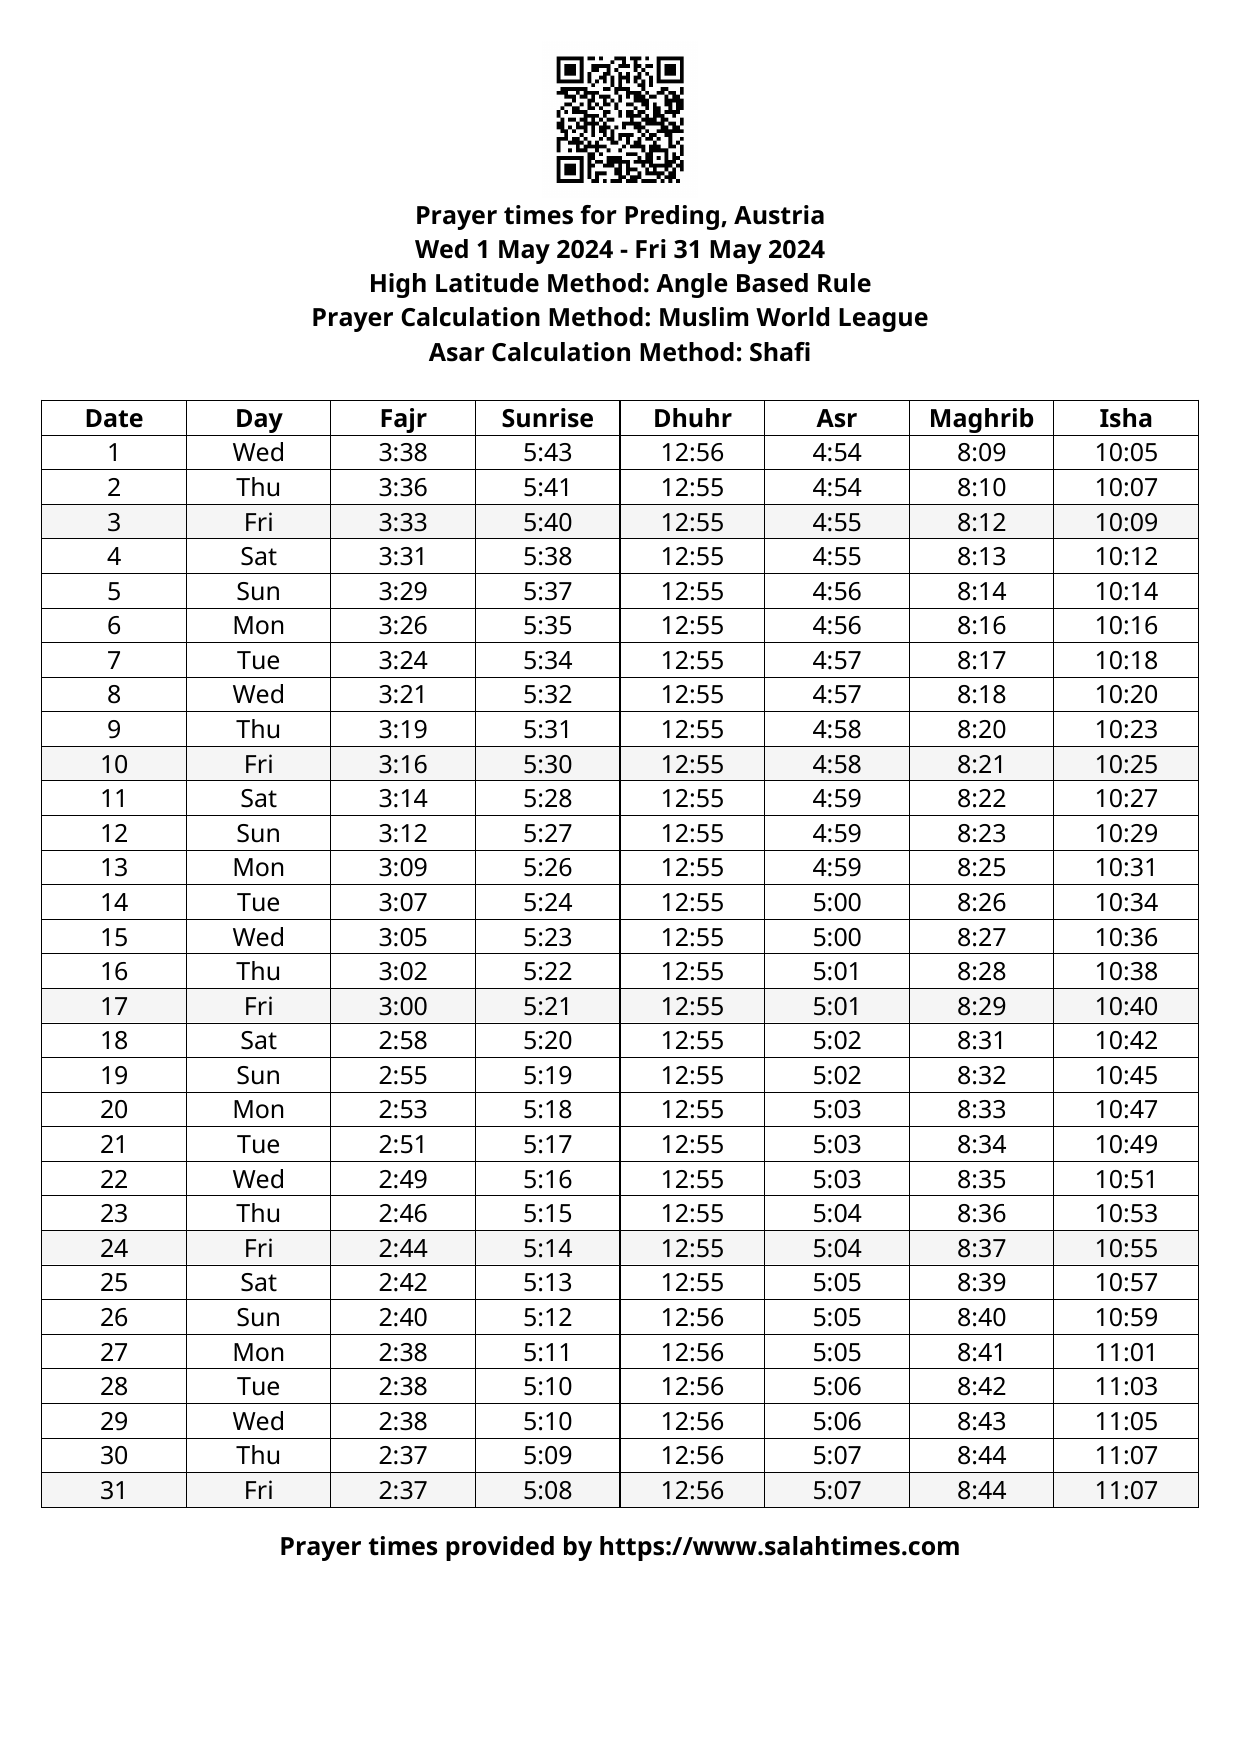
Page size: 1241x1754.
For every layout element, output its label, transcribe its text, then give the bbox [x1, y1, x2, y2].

table_cell 5:31 [476, 712, 619, 746]
table_cell 12:55 [621, 574, 764, 607]
table_cell Mon [187, 1093, 330, 1126]
table_cell 9 [42, 712, 186, 746]
picture [542, 41, 699, 198]
table_cell Thu [187, 1196, 330, 1230]
table_cell 2:37 [331, 1439, 475, 1472]
table_cell 12:56 [621, 436, 764, 469]
table_cell 8:26 [910, 885, 1053, 919]
table_cell 8:37 [910, 1231, 1053, 1264]
table_cell Sun [187, 574, 330, 607]
table_cell 2:42 [331, 1266, 475, 1299]
table_cell 2:53 [331, 1093, 475, 1126]
table_cell 5:02 [765, 1058, 909, 1092]
table_cell 12:55 [621, 1162, 764, 1195]
table_cell 10:38 [1054, 954, 1198, 988]
table_cell 13 [42, 851, 186, 884]
text High Latitude Method: Angle Based Rule [42, 266, 1198, 300]
table_cell 3:14 [331, 781, 475, 815]
table_cell 8:13 [910, 539, 1053, 573]
table_cell 8:36 [910, 1196, 1053, 1230]
table_cell 12:55 [621, 989, 764, 1022]
table_cell 5:22 [476, 954, 619, 988]
table_cell Thu [187, 954, 330, 988]
table_cell 5:18 [476, 1093, 619, 1126]
table_cell 3:07 [331, 885, 475, 919]
table_cell 12:55 [621, 539, 764, 573]
table_cell 5:04 [765, 1196, 909, 1230]
table_cell 5:09 [476, 1439, 619, 1472]
table_cell 2:38 [331, 1335, 475, 1368]
table_cell Wed [187, 436, 330, 469]
table_cell 5:27 [476, 816, 619, 849]
table_cell 5:00 [765, 885, 909, 919]
table_cell 4:59 [765, 851, 909, 884]
table_cell 3:31 [331, 539, 475, 573]
table_cell 4:55 [765, 539, 909, 573]
table_cell 8:41 [910, 1335, 1053, 1368]
table_header Date [42, 401, 186, 434]
table_cell 8:35 [910, 1162, 1053, 1195]
table_cell 5:03 [765, 1093, 909, 1126]
table_cell Fri [187, 1231, 330, 1264]
table_cell Wed [187, 920, 330, 953]
table_cell 18 [42, 1024, 186, 1057]
table_cell Mon [187, 851, 330, 884]
table_cell 6 [42, 609, 186, 642]
table_cell 5:05 [765, 1266, 909, 1299]
table_cell 28 [42, 1369, 186, 1403]
table_cell 8:27 [910, 920, 1053, 953]
table_cell 5:01 [765, 989, 909, 1022]
table_cell 12:55 [621, 1058, 764, 1092]
table_cell 11:07 [1054, 1439, 1198, 1472]
table_cell 8:39 [910, 1266, 1053, 1299]
table_cell 3 [42, 505, 186, 538]
table_cell 2:46 [331, 1196, 475, 1230]
table_cell 5:38 [476, 539, 619, 573]
table_cell 10:42 [1054, 1024, 1198, 1057]
table_cell 5:12 [476, 1300, 619, 1334]
table_cell 2:44 [331, 1231, 475, 1264]
table_cell 5:20 [476, 1024, 619, 1057]
table_cell 12:55 [621, 678, 764, 711]
table_cell 10:49 [1054, 1127, 1198, 1161]
table_cell 10:57 [1054, 1266, 1198, 1299]
table_cell Sat [187, 781, 330, 815]
table_cell 11:01 [1054, 1335, 1198, 1368]
table_cell 12:55 [621, 609, 764, 642]
table_cell 12:55 [621, 747, 764, 780]
table_cell 5:32 [476, 678, 619, 711]
table_cell 10:55 [1054, 1231, 1198, 1264]
table_cell Fri [187, 505, 330, 538]
table_cell 17 [42, 989, 186, 1022]
table_cell Tue [187, 885, 330, 919]
table_cell 11 [42, 781, 186, 815]
table_cell 5:07 [765, 1439, 909, 1472]
table_cell Sat [187, 539, 330, 573]
table_cell 5:26 [476, 851, 619, 884]
table_cell 4:58 [765, 747, 909, 780]
table_cell Sat [187, 1266, 330, 1299]
text Asar Calculation Method: Shafi [42, 334, 1198, 368]
text Prayer Calculation Method: Muslim World League [42, 300, 1198, 334]
table_cell 3:05 [331, 920, 475, 953]
table_cell Sat [187, 1024, 330, 1057]
table_cell 10:09 [1054, 505, 1198, 538]
table_cell 8:22 [910, 781, 1053, 815]
table_cell 2:38 [331, 1404, 475, 1437]
table_cell 10:59 [1054, 1300, 1198, 1334]
table_cell 16 [42, 954, 186, 988]
table_cell 5:19 [476, 1058, 619, 1092]
table_cell 2:40 [331, 1300, 475, 1334]
table_cell 3:02 [331, 954, 475, 988]
table_cell 12:55 [621, 1127, 764, 1161]
table_cell 11:03 [1054, 1369, 1198, 1403]
table_cell Fri [187, 1473, 330, 1507]
table_cell 25 [42, 1266, 186, 1299]
table_cell 12:55 [621, 470, 764, 504]
table_cell 12:55 [621, 1093, 764, 1126]
table_cell 3:33 [331, 505, 475, 538]
table_cell 12:56 [621, 1473, 764, 1507]
table_cell 10:45 [1054, 1058, 1198, 1092]
table_cell 5:08 [476, 1473, 619, 1507]
table_cell 5:16 [476, 1162, 619, 1195]
table_cell 10:16 [1054, 609, 1198, 642]
table_cell 5:10 [476, 1404, 619, 1437]
table_cell 10:27 [1054, 781, 1198, 815]
table_cell 3:24 [331, 643, 475, 677]
table_cell 8:10 [910, 470, 1053, 504]
table_cell 14 [42, 885, 186, 919]
table_cell 10:29 [1054, 816, 1198, 849]
table_cell 8:23 [910, 816, 1053, 849]
table_cell 2:51 [331, 1127, 475, 1161]
table_cell 5:23 [476, 920, 619, 953]
table_cell 5:00 [765, 920, 909, 953]
table_cell 15 [42, 920, 186, 953]
table_cell 3:09 [331, 851, 475, 884]
table_cell 4:59 [765, 781, 909, 815]
table_cell 12:55 [621, 781, 764, 815]
table_cell 3:36 [331, 470, 475, 504]
table_cell 10:31 [1054, 851, 1198, 884]
table_cell 3:29 [331, 574, 475, 607]
table_cell 23 [42, 1196, 186, 1230]
table_cell 5:03 [765, 1162, 909, 1195]
table_cell 4:57 [765, 643, 909, 677]
table_cell 5:06 [765, 1369, 909, 1403]
table_cell 5:17 [476, 1127, 619, 1161]
table_cell 8:43 [910, 1404, 1053, 1437]
table_cell 8:21 [910, 747, 1053, 780]
table_cell 2:38 [331, 1369, 475, 1403]
table_cell 5:11 [476, 1335, 619, 1368]
table_cell 10:25 [1054, 747, 1198, 780]
table_cell 10:18 [1054, 643, 1198, 677]
table_cell 10:47 [1054, 1093, 1198, 1126]
table_cell 5:35 [476, 609, 619, 642]
table_cell 5:15 [476, 1196, 619, 1230]
table_cell 4:57 [765, 678, 909, 711]
table_cell 5:40 [476, 505, 619, 538]
table_cell 10:23 [1054, 712, 1198, 746]
table_cell 5:04 [765, 1231, 909, 1264]
table_cell Mon [187, 1335, 330, 1368]
table_cell 10:51 [1054, 1162, 1198, 1195]
table_cell 5:01 [765, 954, 909, 988]
table_cell Wed [187, 1162, 330, 1195]
table_cell 2 [42, 470, 186, 504]
table_cell 5:34 [476, 643, 619, 677]
table_cell Sun [187, 1058, 330, 1092]
table_cell 8:12 [910, 505, 1053, 538]
table_cell Thu [187, 1439, 330, 1472]
table_cell 12:55 [621, 1231, 764, 1264]
table_cell 4:56 [765, 609, 909, 642]
table_cell 5:43 [476, 436, 619, 469]
table_cell 2:37 [331, 1473, 475, 1507]
table_cell 8:33 [910, 1093, 1053, 1126]
table_cell 12:56 [621, 1369, 764, 1403]
table_cell 5:13 [476, 1266, 619, 1299]
table_cell 5:24 [476, 885, 619, 919]
table_cell 10:07 [1054, 470, 1198, 504]
table_cell 4:54 [765, 470, 909, 504]
table_cell 8:34 [910, 1127, 1053, 1161]
table_cell 12:55 [621, 851, 764, 884]
table_header Dhuhr [621, 401, 764, 434]
table_cell 4:55 [765, 505, 909, 538]
table_cell 8:09 [910, 436, 1053, 469]
table_cell 5:05 [765, 1335, 909, 1368]
table_cell 3:21 [331, 678, 475, 711]
table_cell 24 [42, 1231, 186, 1264]
table_cell 30 [42, 1439, 186, 1472]
table_cell 3:00 [331, 989, 475, 1022]
table_cell 11:05 [1054, 1404, 1198, 1437]
table_cell 3:19 [331, 712, 475, 746]
table_cell Tue [187, 643, 330, 677]
table_cell 3:38 [331, 436, 475, 469]
table_cell 12:55 [621, 816, 764, 849]
table_cell 5:14 [476, 1231, 619, 1264]
table_cell 5:37 [476, 574, 619, 607]
table_cell 10:53 [1054, 1196, 1198, 1230]
table_cell 10:05 [1054, 436, 1198, 469]
text Wed 1 May 2024 - Fri 31 May 2024 [42, 232, 1198, 266]
table_cell 8:18 [910, 678, 1053, 711]
table_cell 5:06 [765, 1404, 909, 1437]
table_cell 4:59 [765, 816, 909, 849]
table_cell 4:58 [765, 712, 909, 746]
table_header Maghrib [910, 401, 1053, 434]
table_cell Wed [187, 1404, 330, 1437]
table_cell 12:56 [621, 1404, 764, 1437]
table_cell 12:56 [621, 1439, 764, 1472]
table_cell 4:54 [765, 436, 909, 469]
table_cell 10:20 [1054, 678, 1198, 711]
table_cell Mon [187, 609, 330, 642]
table_cell Tue [187, 1127, 330, 1161]
table_cell 8:29 [910, 989, 1053, 1022]
table_cell 8:14 [910, 574, 1053, 607]
table_cell 29 [42, 1404, 186, 1437]
table_header Asr [765, 401, 909, 434]
table_cell 12 [42, 816, 186, 849]
table_cell Wed [187, 678, 330, 711]
text Prayer times for Preding, Austria [42, 198, 1198, 232]
table_header Sunrise [476, 401, 619, 434]
table_cell 8:20 [910, 712, 1053, 746]
table_header Day [187, 401, 330, 434]
table_cell 8 [42, 678, 186, 711]
table_cell 19 [42, 1058, 186, 1092]
table_cell 10:12 [1054, 539, 1198, 573]
table_cell 5:21 [476, 989, 619, 1022]
table_cell 12:55 [621, 885, 764, 919]
table_cell 2:58 [331, 1024, 475, 1057]
table_cell 12:56 [621, 1335, 764, 1368]
table_cell 3:16 [331, 747, 475, 780]
table_cell 31 [42, 1473, 186, 1507]
table_cell 1 [42, 436, 186, 469]
table_cell 10:36 [1054, 920, 1198, 953]
table_cell 8:32 [910, 1058, 1053, 1092]
table_cell 8:28 [910, 954, 1053, 988]
table_cell 20 [42, 1093, 186, 1126]
table_cell 12:55 [621, 920, 764, 953]
table_cell 12:55 [621, 643, 764, 677]
table_cell 10:34 [1054, 885, 1198, 919]
table_cell 2:49 [331, 1162, 475, 1195]
table_cell 22 [42, 1162, 186, 1195]
table_cell 10 [42, 747, 186, 780]
table_cell 3:26 [331, 609, 475, 642]
table_cell 27 [42, 1335, 186, 1368]
table_cell 8:16 [910, 609, 1053, 642]
table_header Fajr [331, 401, 475, 434]
table_cell 12:55 [621, 1024, 764, 1057]
table_cell 8:31 [910, 1024, 1053, 1057]
table_cell 12:55 [621, 1196, 764, 1230]
table_cell 5:07 [765, 1473, 909, 1507]
table_cell 3:12 [331, 816, 475, 849]
table_cell 8:17 [910, 643, 1053, 677]
table_cell 5:10 [476, 1369, 619, 1403]
table_cell 11:07 [1054, 1473, 1198, 1507]
table_cell 4 [42, 539, 186, 573]
table_cell Thu [187, 712, 330, 746]
table_header Isha [1054, 401, 1198, 434]
table_cell 5:05 [765, 1300, 909, 1334]
table_cell 5 [42, 574, 186, 607]
table_cell 5:02 [765, 1024, 909, 1057]
table_cell 8:42 [910, 1369, 1053, 1403]
table_cell 12:55 [621, 712, 764, 746]
table_cell 10:40 [1054, 989, 1198, 1022]
table_cell Fri [187, 747, 330, 780]
table_cell 8:25 [910, 851, 1053, 884]
table_cell 12:56 [621, 1300, 764, 1334]
table_cell 5:28 [476, 781, 619, 815]
text Prayer times provided by https://www.salahtimes.com [42, 1528, 1198, 1563]
table_cell 8:44 [910, 1439, 1053, 1472]
table_cell Fri [187, 989, 330, 1022]
table_cell 5:03 [765, 1127, 909, 1161]
table_cell 12:55 [621, 1266, 764, 1299]
table_cell 7 [42, 643, 186, 677]
table_cell 5:41 [476, 470, 619, 504]
table_cell Thu [187, 470, 330, 504]
table_cell 2:55 [331, 1058, 475, 1092]
table_cell 12:55 [621, 505, 764, 538]
table_cell 8:44 [910, 1473, 1053, 1507]
table_cell 4:56 [765, 574, 909, 607]
table_cell Sun [187, 816, 330, 849]
table_cell 5:30 [476, 747, 619, 780]
table_cell Sun [187, 1300, 330, 1334]
table_cell 21 [42, 1127, 186, 1161]
table_cell 10:14 [1054, 574, 1198, 607]
table_cell 26 [42, 1300, 186, 1334]
table_cell 12:55 [621, 954, 764, 988]
table_cell 8:40 [910, 1300, 1053, 1334]
table_cell Tue [187, 1369, 330, 1403]
